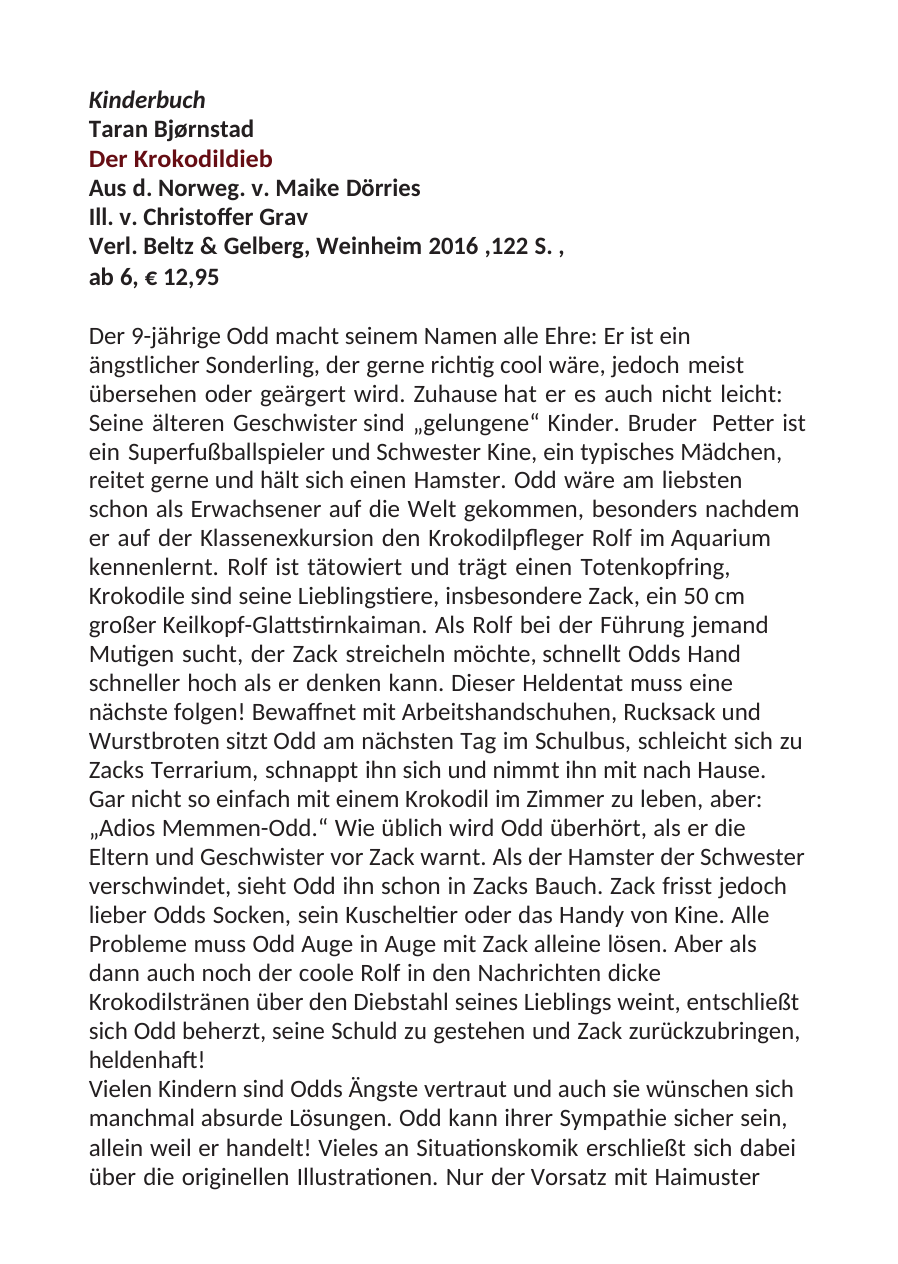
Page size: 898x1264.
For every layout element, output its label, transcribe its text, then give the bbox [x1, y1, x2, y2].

text Der 9-jährige Odd macht seinem Namen alle Ehre: Er ist ein ängstlicher Sonderling, der gerne richtig cool wäre, jedoch meist übersehen oder geärgert wird. Zuhause hat er es auch nicht leicht: Seine älteren Geschwister sind „gelungene“ Kinder. Bruder Petter ist ein Superfußballspieler und Schwester Kine, ein typisches Mädchen, reitet gerne und hält sich einen Hamster. Odd wäre am liebsten schon als Erwachsener auf die Welt gekommen, besonders nachdem er auf der Klassenexkursion den Krokodilpfleger Rolf im Aquarium kennenlernt. Rolf ist tätowiert und trägt einen Totenkopfring, Krokodile sind seine Lieblingstiere, insbesondere Zack, ein 50 cm großer Keilkopf-Glattstirnkaiman. Als Rolf bei der Führung jemand Mutigen sucht, der Zack streicheln möchte, schnellt Odds Hand schneller hoch als er denken kann. Dieser Heldentat muss eine nächste folgen! Bewaffnet mit Arbeitshandschuhen, Rucksack und Wurstbroten sitzt Odd am nächsten Tag im Schulbus, schleicht sich zu Zacks Terrarium, schnappt ihn sich und nimmt ihn mit nach Hause. Gar nicht so einfach mit einem Krokodil im Zimmer zu leben, aber: „Adios Memmen-Odd.“ Wie üblich wird Odd überhört, als er die Eltern und Geschwister vor Zack warnt. Als der Hamster der Schwester verschwindet, sieht Odd ihn schon in Zacks Bauch. Zack frisst jedoch lieber Odds Socken, sein Kuscheltier oder das Handy von Kine. Alle Probleme muss Odd Auge in Auge mit Zack alleine lösen. Aber als dann auch noch der coole Rolf in den Nachrichten dicke Krokodilstränen über den Diebstahl seines Lieblings weint, entschließt sich Odd beherzt, seine Schuld zu gestehen und Zack zurückzubringen, heldenhaft! [88, 321, 806, 1074]
text ab 6, € 12,95 [88, 265, 806, 290]
text Aus d. Norweg. v. Maike Dörries [88, 176, 806, 201]
text Ill. v. Christoffer Grav [88, 203, 806, 231]
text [88, 1074, 806, 1191]
text Der Krokodildieb [88, 142, 806, 174]
text Verl. Beltz & Gelberg, Weinheim 2016 ,122 S. , [88, 234, 806, 259]
text Kinderbuch [88, 86, 806, 114]
text Taran Bjørnstad [88, 114, 806, 142]
